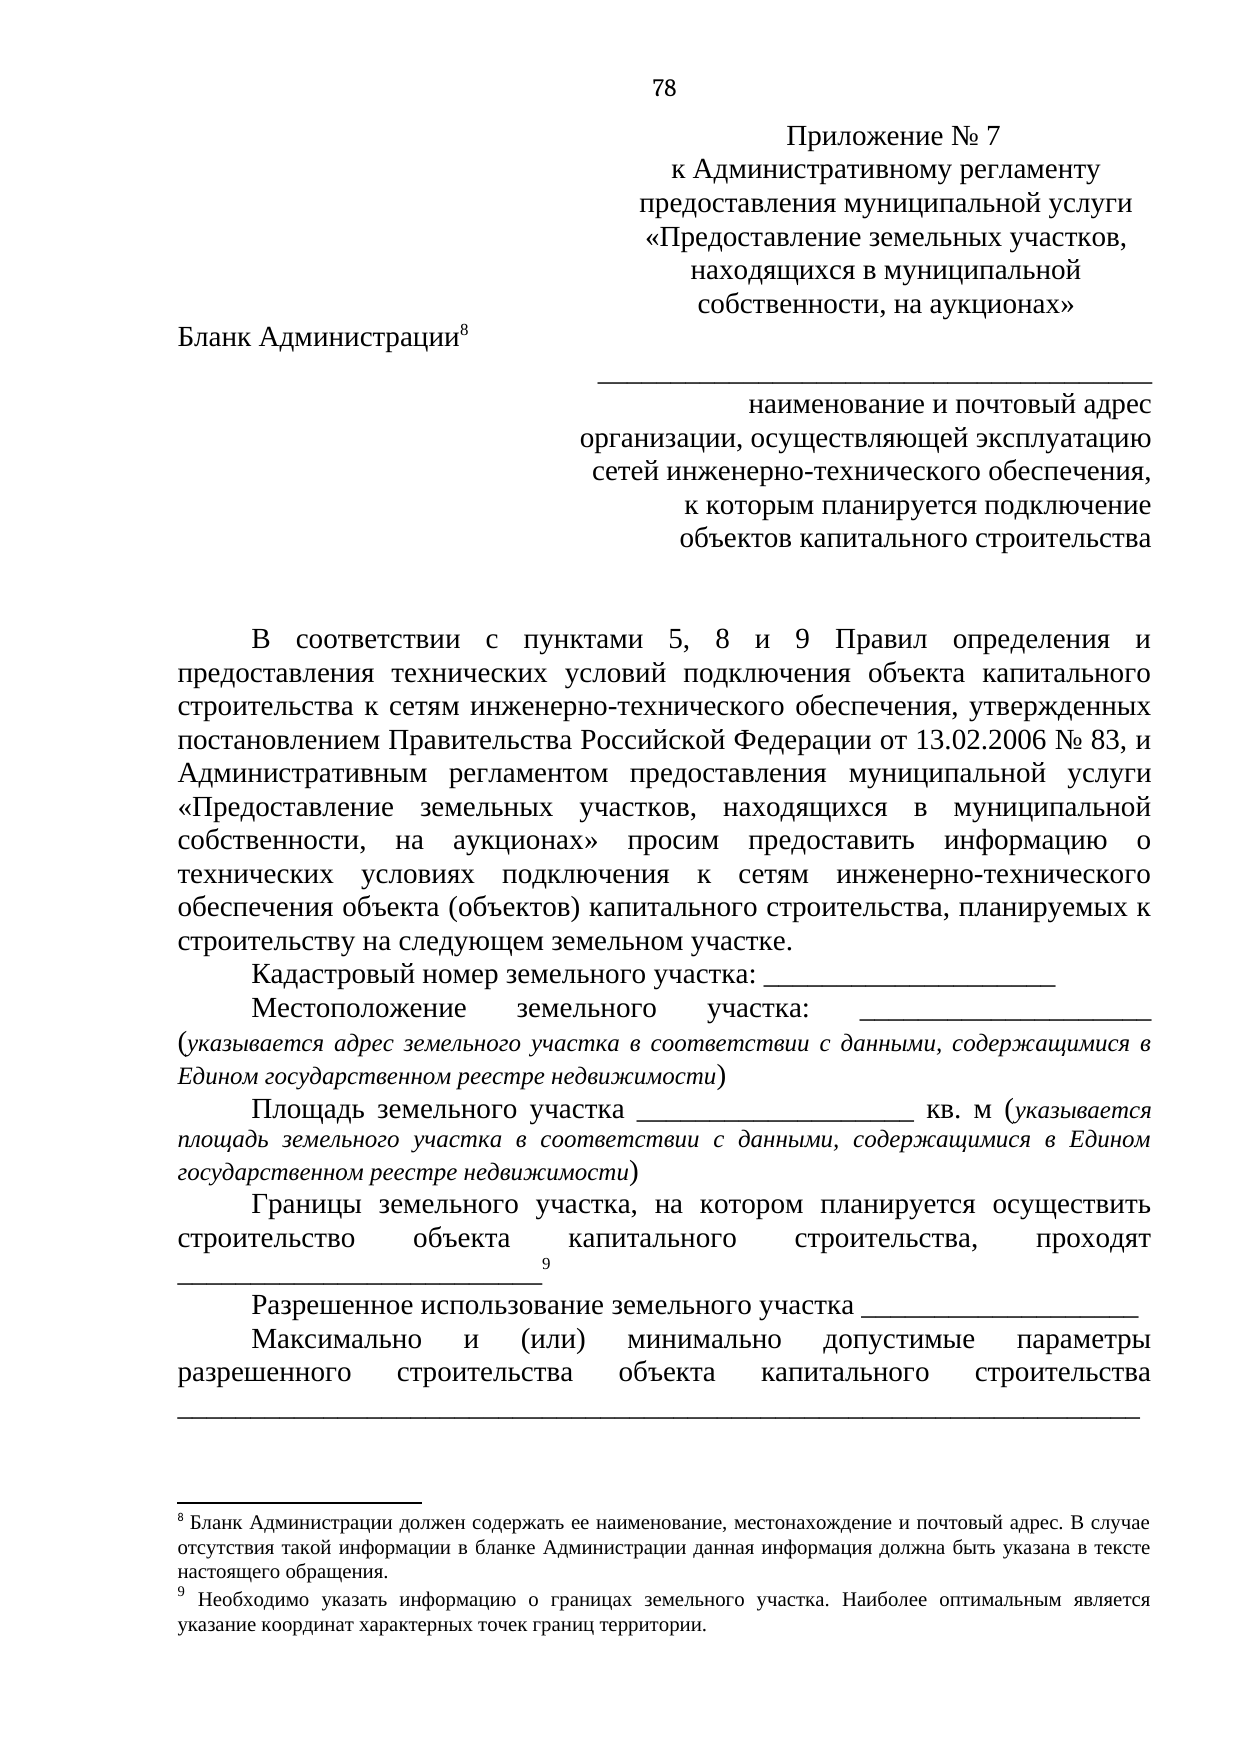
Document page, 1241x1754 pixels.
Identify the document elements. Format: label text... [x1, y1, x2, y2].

text к которым планируется подключение [177, 487, 1152, 521]
text Максимально и (или) минимально допустимые параметры разрешенного строительства объекта капитального строительства __________________________________________________________________ [177, 1321, 1152, 1421]
text Приложение № 7 [635, 118, 1152, 152]
text Площадь земельного участка ___________________ кв. м (указывается площадь земельного участка в соответствии с данными, содержащимися в Едином государственном реестре недвижимости) [177, 1091, 1152, 1187]
text объектов капитального строительства [177, 521, 1152, 554]
text Разрешенное использование земельного участка ___________________ [177, 1287, 1152, 1321]
text наименование и почтовый адрес [177, 386, 1152, 420]
text Местоположение земельного участка: ____________________ (указывается адрес земельного участка в соответствии с данными, содержащимися в Едином государственном реестре недвижимости) [177, 990, 1152, 1091]
text Кадастровый номер земельного участка: ____________________ [177, 957, 1152, 990]
text к Административному регламенту предоставления муниципальной услуги «Предоставление земельных участков, находящихся в муниципальной собственности, на аукционах» [620, 152, 1152, 319]
text Границы земельного участка, на котором планируется осуществить строительство объекта капитального строительства, проходят _________________________ [177, 1187, 1152, 1287]
text Бланк Администрации [177, 319, 1152, 353]
text В соответствии с пунктами 5, 8 и 9 Правил определения и предоставления технических условий подключения объекта капитального строительства к сетям инженерно-технического обеспечения, утвержденных постановлением Правительства Российской Федерации от 13.02.2006 № 83, и Административным регламентом предоставления муниципальной услуги «Предоставление земельных участков, находящихся в муниципальной собственности, на аукционах» просим предоставить информацию о технических условиях подключения к сетям инженерно-технического обеспечения объекта (объектов) капитального строительства, планируемых к строительству на следующем земельном участке. [177, 621, 1152, 957]
text организации, осуществляющей эксплуатацию [177, 420, 1152, 453]
text сетей инженерно-технического обеспечения, [177, 453, 1152, 487]
text ______________________________________ [177, 353, 1152, 386]
